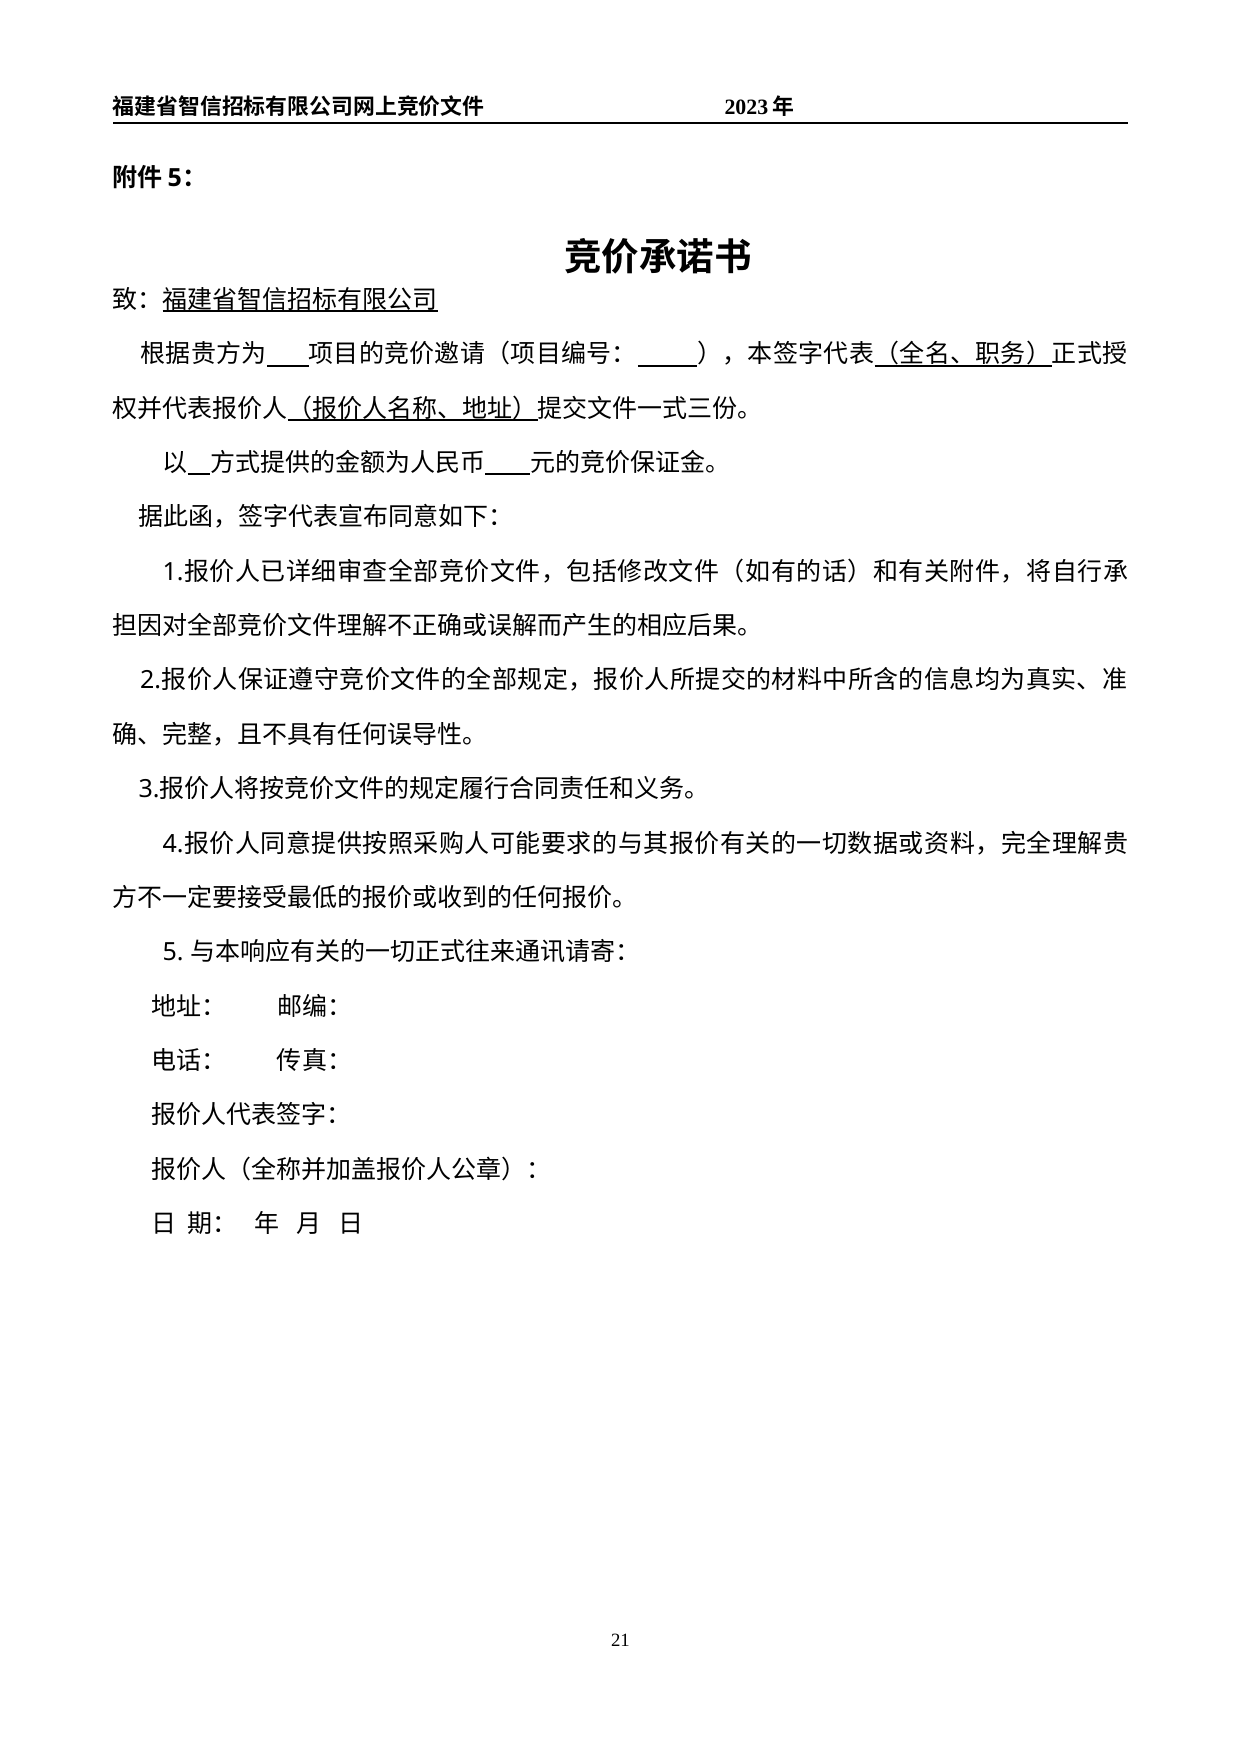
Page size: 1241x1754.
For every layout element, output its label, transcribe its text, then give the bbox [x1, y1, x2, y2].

text 竞价承诺书 [188, 236, 1128, 279]
text 地址： 邮编： [112, 986, 1128, 1022]
text 根据贵方为 项目的竞价邀请（项目编号： ），本签字代表（全名、职务）正式授权并代表报价人（报价人名称、地址）提交文件一式三份。 [112, 334, 1128, 424]
text 5. 与本响应有关的一切正式往来通讯请寄： [112, 932, 1128, 968]
text 附件5： [112, 150, 1128, 196]
text 4.报价人同意提供按照采购人可能要求的与其报价有关的一切数据或资料，完全理解贵方不一定要接受最低的报价或收到的任何报价。 [112, 823, 1128, 914]
text 3.报价人将按竞价文件的规定履行合同责任和义务。 [112, 769, 1128, 805]
text 1.报价人已详细审查全部竞价文件，包括修改文件（如有的话）和有关附件，将自行承担因对全部竞价文件理解不正确或误解而产生的相应后果。 [112, 551, 1128, 642]
text 日 期： 年 月 日 [112, 1204, 1128, 1240]
text 致：福建省智信招标有限公司 [112, 279, 1128, 316]
text 以 方式提供的金额为人民币 元的竞价保证金。 [112, 442, 1128, 479]
text 2.报价人保证遵守竞价文件的全部规定，报价人所提交的材料中所含的信息均为真实、准确、完整，且不具有任何误导性。 [112, 660, 1128, 751]
text 报价人（全称并加盖报价人公章）： [112, 1149, 1128, 1186]
text 报价人代表签字： [112, 1095, 1128, 1131]
text 电话： 传真： [112, 1041, 1128, 1077]
text 据此函，签字代表宣布同意如下： [112, 497, 1128, 533]
